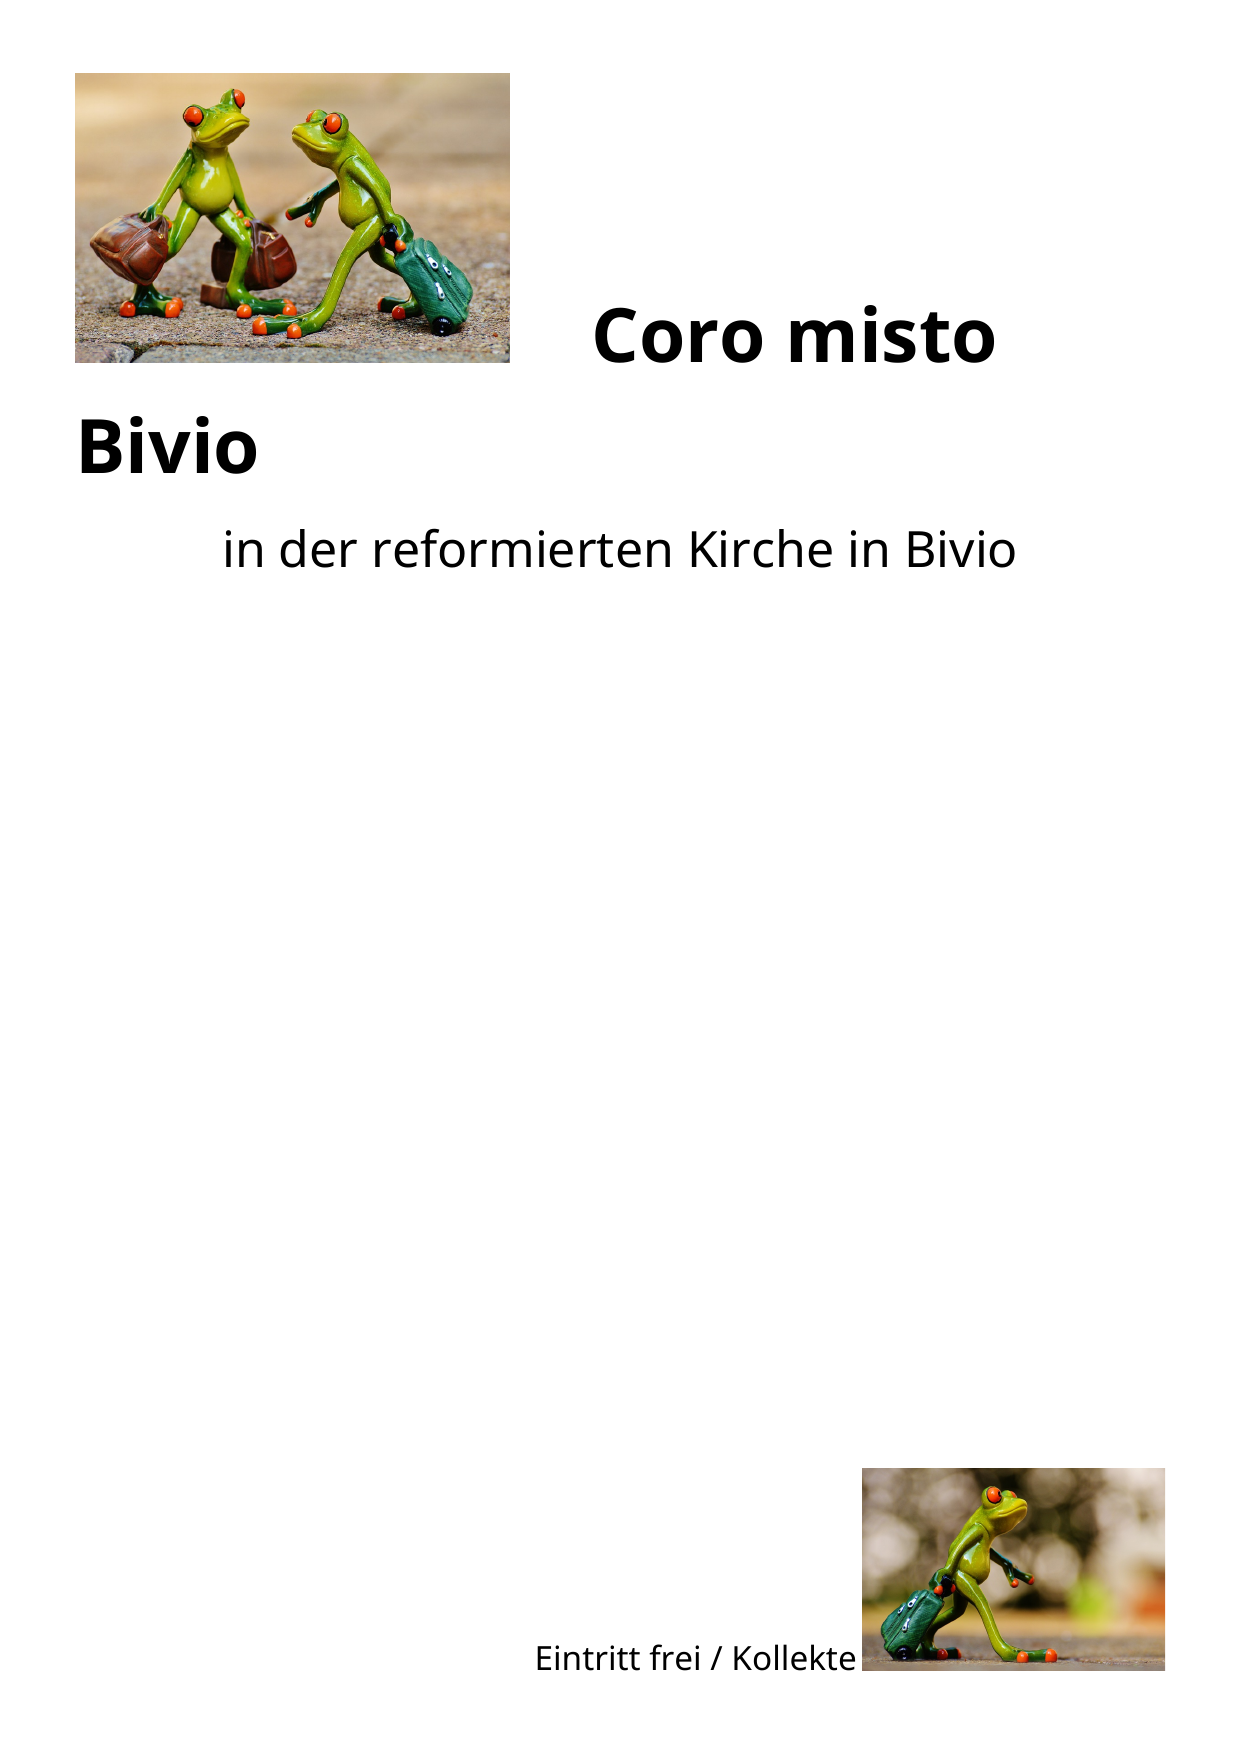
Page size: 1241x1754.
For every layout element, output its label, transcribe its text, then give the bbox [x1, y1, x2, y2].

picture [862, 1468, 1166, 1671]
picture [75, 73, 510, 363]
text in der reformierten Kirche in Bivio [75, 514, 1165, 582]
